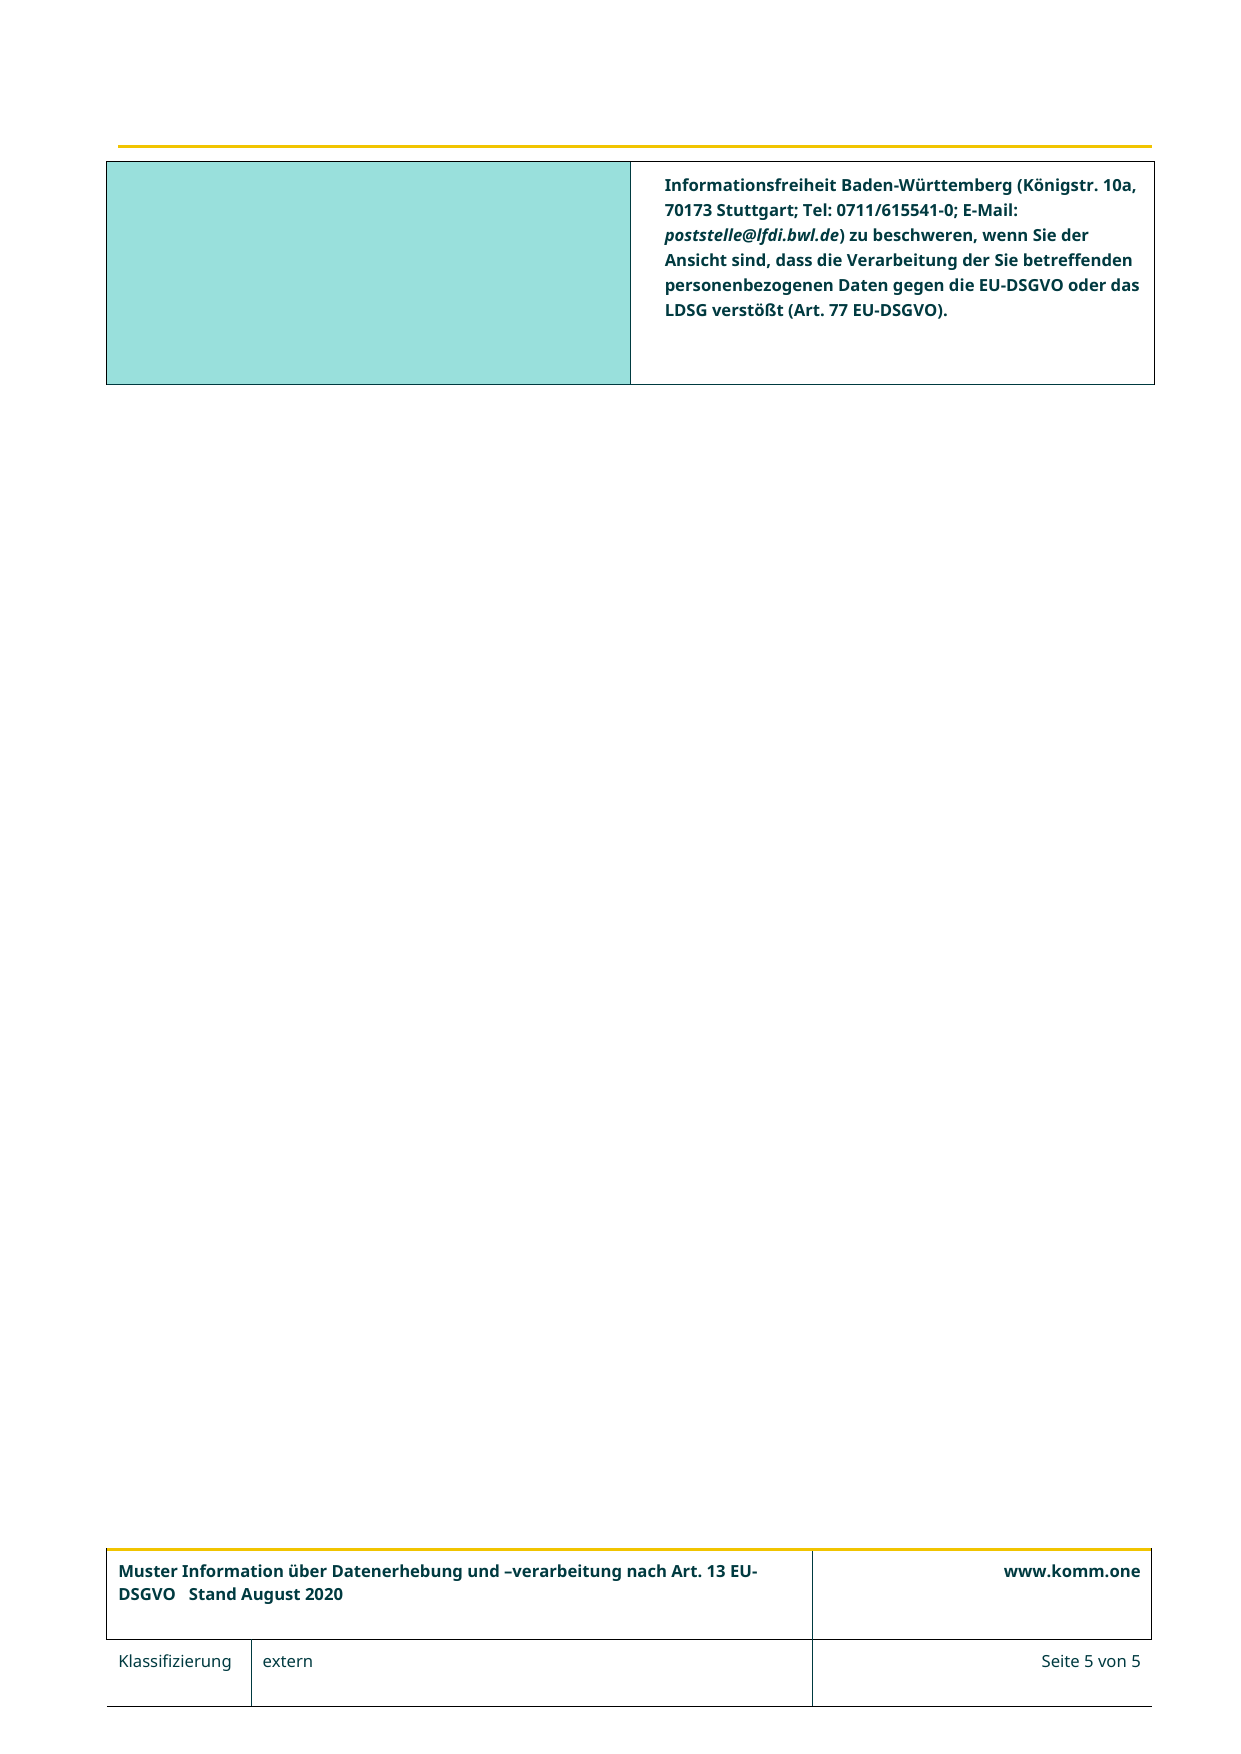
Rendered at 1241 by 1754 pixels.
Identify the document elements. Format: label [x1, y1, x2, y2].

table_header [107, 162, 630, 384]
table_header [631, 162, 1154, 384]
